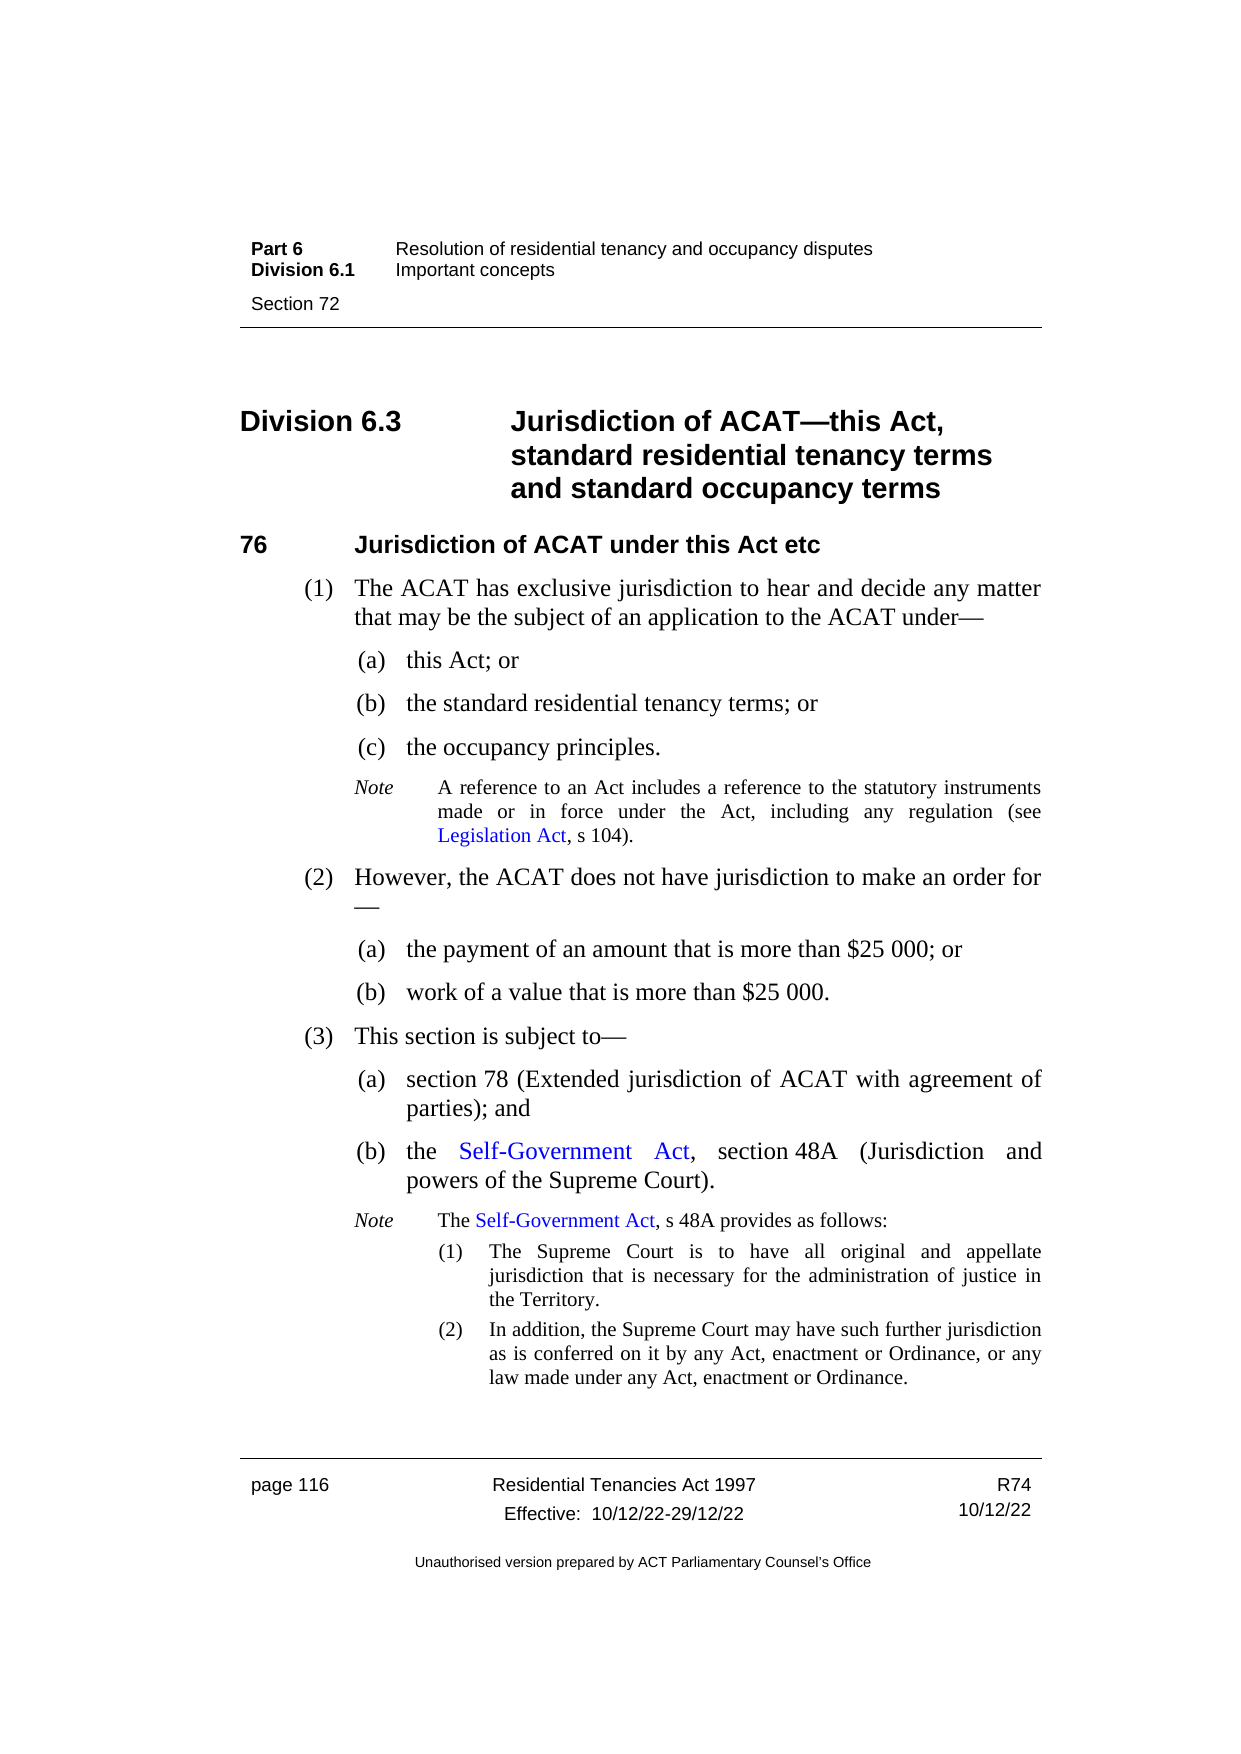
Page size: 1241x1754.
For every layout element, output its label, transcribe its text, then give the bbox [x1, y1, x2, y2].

text 76 Jurisdiction of ACAT under this Act etc [239, 530, 1042, 558]
text (a) section 78 (Extended jurisdiction of ACAT with agreement of parties); and [239, 1064, 1042, 1122]
text Note A reference to an Act includes a reference to the statutory instruments made or in force under the Act, including any regulation (see Legislation Act, s 104). [354, 775, 1042, 847]
text (c) the occupancy principles. [239, 732, 1042, 761]
text (2) In addition, the Supreme Court may have such further jurisdiction as is conferred on it by any Act, enactment or Ordinance, or any law made under any Act, enactment or Ordinance. [354, 1317, 1042, 1389]
text (1) The Supreme Court is to have all original and appellate jurisdiction that is necessary for the administration of justice in the Territory. [354, 1238, 1042, 1311]
text Division 6.3 Jurisdiction of ACAT—this Act, standard residential tenancy terms and standard occupancy terms [239, 404, 1042, 505]
text (3) This section is subject to— [239, 1021, 1042, 1049]
text (a) the payment of an amount that is more than $25 000; or [239, 934, 1042, 963]
text (b) the Self-Government Act, section 48A (Jurisdiction and powers of the Supreme Court). [239, 1136, 1042, 1194]
text Note The Self-Government Act, s 48A provides as follows: [354, 1208, 1042, 1232]
text (2) However, the ACAT does not have jurisdiction to make an order for— [239, 862, 1042, 919]
text (b) the standard residential tenancy terms; or [239, 688, 1042, 717]
text (1) The ACAT has exclusive jurisdiction to hear and decide any matter that may be the subject of an application to the ACAT under— [239, 573, 1042, 631]
text (a) this Act; or [239, 645, 1042, 674]
text (b) work of a value that is more than $25 000. [239, 977, 1042, 1006]
